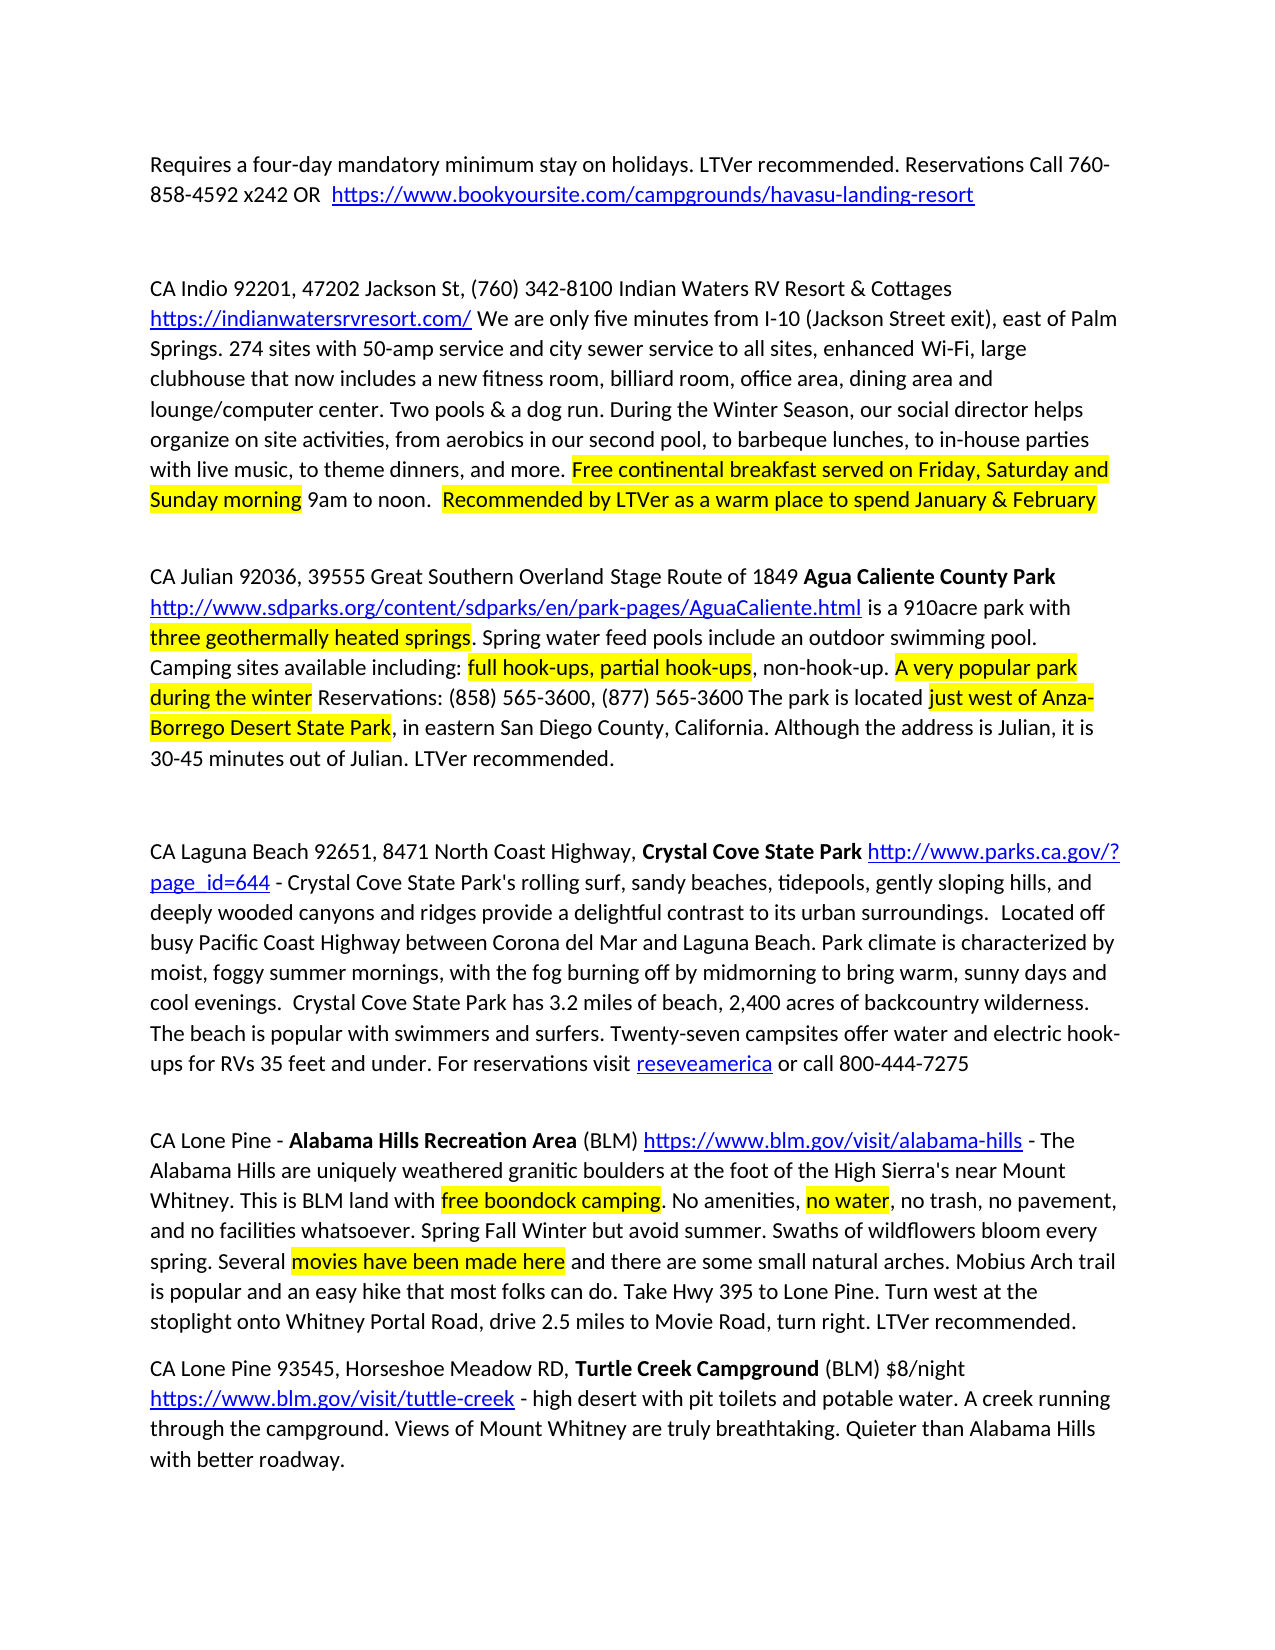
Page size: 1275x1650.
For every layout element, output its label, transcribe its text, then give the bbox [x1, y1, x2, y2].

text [150, 150, 1125, 208]
text CA Indio 92201, 47202 Jackson St, (760) 342-8100 Indian Waters RV Resort & Cottages https://indianwatersrvresort.com/ We are only five minutes from I-10 (Jackson Street exit), east of Palm Springs. 274 sites with 50-amp service and city sewer service to all sites, enhanced Wi-Fi, large clubhouse that now includes a new fitness room, billiard room, office area, dining area and lounge/computer center. Two pools & a dog run. During the Winter Season, our social director helps organize on site activities, from aerobics in our second pool, to barbeque lunches, to in-house parties with live music, to theme dinners, and more. Free continental breakfast served on Friday, Saturday and Sunday morning 9am to noon. Recommended by LTVer as a warm place to spend January & February [150, 274, 1125, 544]
text CA Laguna Beach 92651, 8471 North Coast Highway, Crystal Cove State Park http://www.parks.ca.gov/?page_id=644 - Crystal Cove State Park's rolling surf, sandy beaches, tidepools, gently sloping hills, and deeply wooded canyons and ridges provide a delightful contrast to its urban surroundings. Located off busy Pacific Coast Highway between Corona del Mar and Laguna Beach. Park climate is characterized by moist, foggy summer mornings, with the fog burning off by midmorning to bring warm, sunny days and cool evenings. Crystal Cove State Park has 3.2 miles of beach, 2,400 acres of backcountry wilderness. The beach is popular with swimmers and surfers. Twenty-seven campsites offer water and electric hook-ups for RVs 35 feet and under. For reservations visit reseveamerica or call 800-444-7275 [150, 837, 1125, 1107]
text CA Lone Pine - Alabama Hills Recreation Area (BLM) https://www.blm.gov/visit/alabama-hills - The Alabama Hills are uniquely weathered granitic boulders at the foot of the High Sierra's near Mount Whitney. This is BLM land with free boondock camping. No amenities, no water, no trash, no pavement, and no facilities whatsoever. Spring Fall Winter but avoid summer. Swaths of wildflowers bloom every spring. Several movies have been made here and there are some small natural arches. Mobius Arch trail is popular and an easy hike that most folks can do. Take Hwy 395 to Lone Pine. Turn west at the stoplight onto Whitney Portal Road, drive 2.5 miles to Movie Road, turn right. LTVer recommended. [150, 1126, 1125, 1335]
text CA Julian 92036, 39555 Great Southern Overland Stage Route of 1849 Agua Caliente County Park http://www.sdparks.org/content/sdparks/en/park-pages/AguaCaliente.html is a 910acre park with three geothermally heated springs. Spring water feed pools include an outdoor swimming pool. Camping sites available including: full hook-ups, partial hook-ups, non-hook-up. A very popular park during the winter Reservations: (858) 565-3600, (877) 565-3600 The park is located just west of Anza-Borrego Desert State Park, in eastern San Diego County, California. Although the address is Julian, it is 30-45 minutes out of Julian. LTVer recommended. [150, 562, 1125, 772]
text CA Lone Pine 93545, Horseshoe Meadow RD, Turtle Creek Campground (BLM) $8/night https://www.blm.gov/visit/tuttle-creek - high desert with pit toilets and potable water. A creek running through the campground. Views of Mount Whitney are truly breathtaking. Quieter than Alabama Hills with better roadway. [150, 1354, 1125, 1473]
